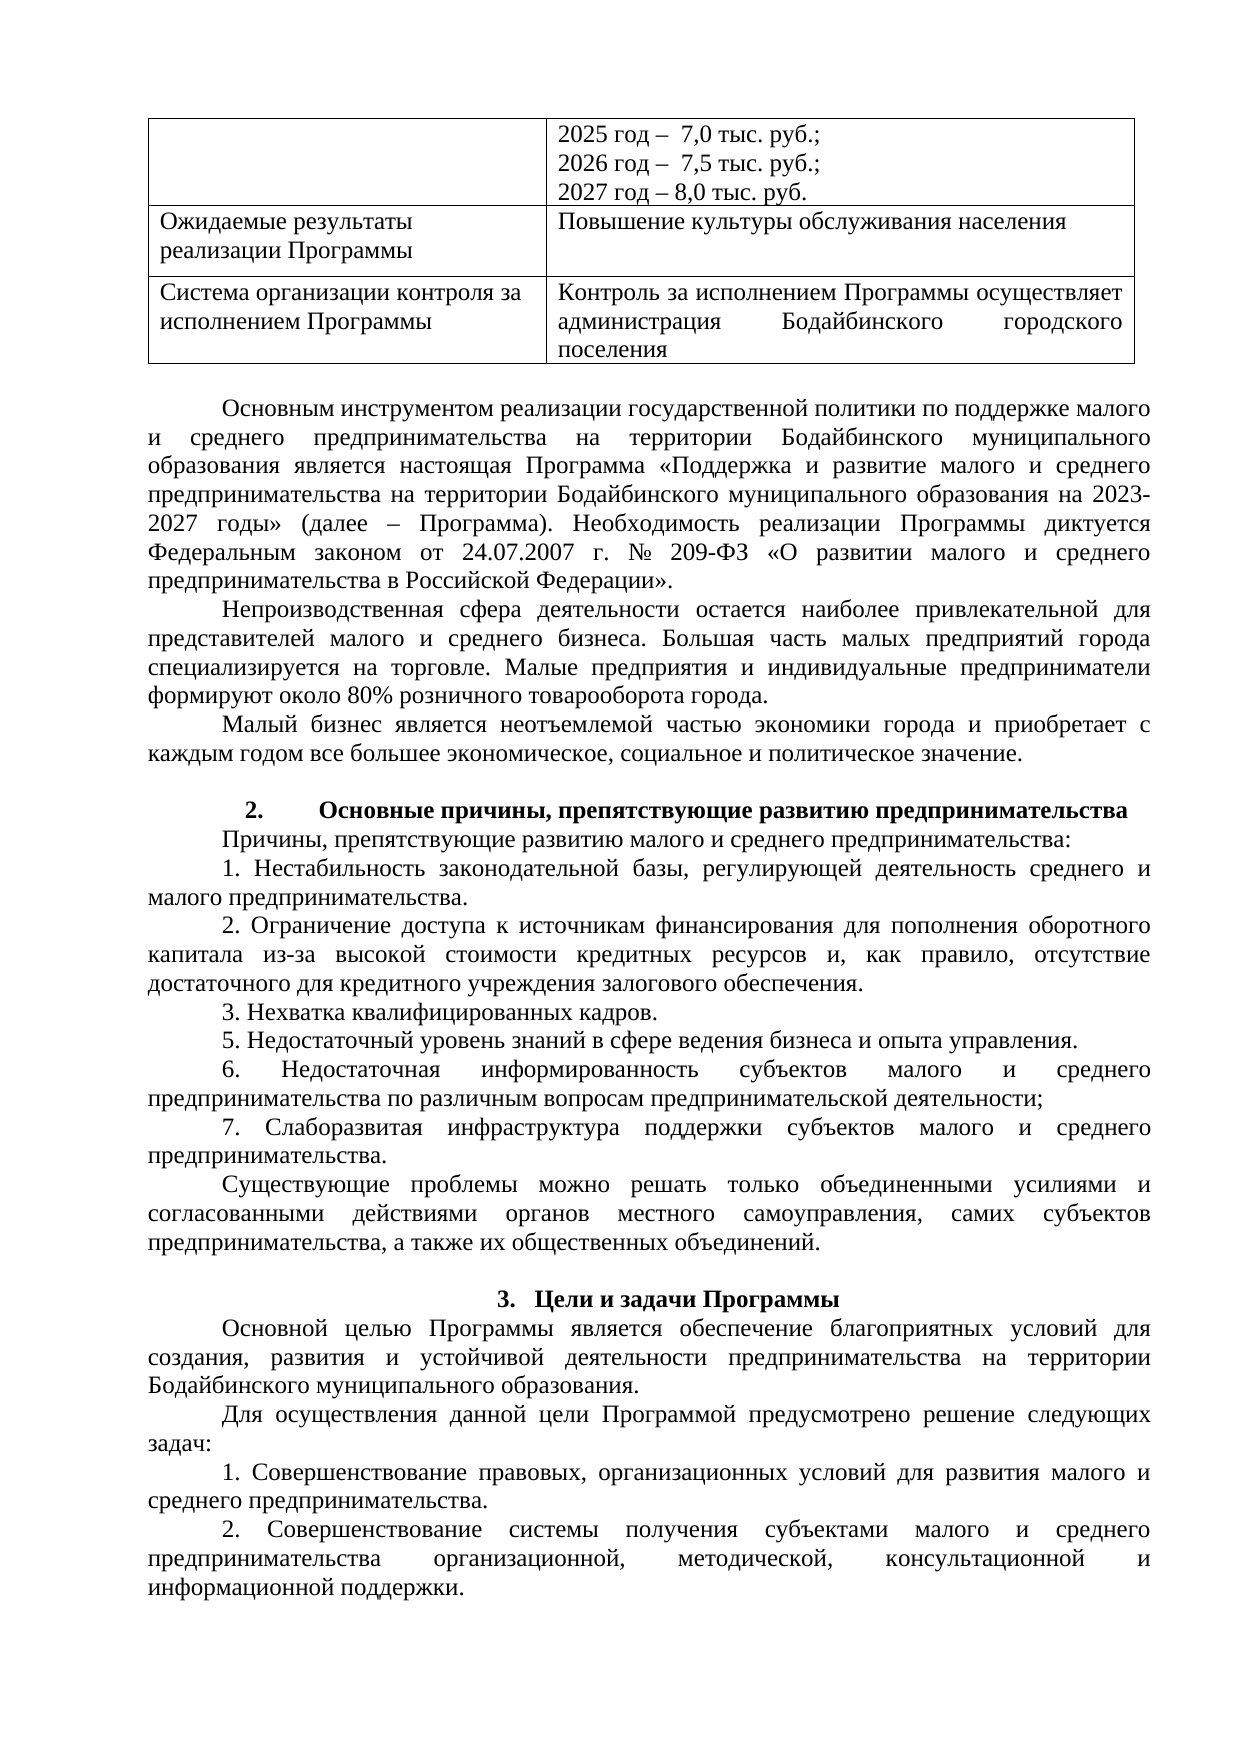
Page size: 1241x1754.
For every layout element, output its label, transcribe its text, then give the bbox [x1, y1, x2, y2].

table_cell Контроль за исполнением Программы осуществляет администрация Бодайбинского городского поселения [547, 277, 1134, 363]
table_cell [547, 119, 1134, 205]
table_cell Система организации контроля за исполнением Программы [149, 277, 546, 363]
table_cell Ожидаемые результаты реализации Программы [149, 206, 546, 276]
text 3. Нехватка квалифицированных кадров. [148, 997, 1152, 1026]
text Основной целью Программы является обеспечение благоприятных условий для создания, развития и устойчивой деятельности предпринимательства на территории Бодайбинского муниципального образования. [148, 1313, 1152, 1399]
text 5. Недостаточный уровень знаний в сфере ведения бизнеса и опыта управления. [148, 1026, 1152, 1054]
text Малый бизнес является неотъемлемой частью экономики города и приобретает с каждым годом все большее экономическое, социальное и политическое значение. [148, 709, 1152, 767]
text Для осуществления данной цели Программой предусмотрено решение следующих задач: [148, 1399, 1152, 1457]
text Основным инструментом реализации государственной политики по поддержке малого и среднего предпринимательства на территории Бодайбинского муниципального образования является настоящая Программа «Поддержка и развитие малого и среднего предпринимательства на территории Бодайбинского муниципального образования на 2023-2027 годы» (далее – Программа). Необходимость реализации Программы диктуется Федеральным законом от 24.07.2007 г. № 209-ФЗ «О развитии малого и среднего предпринимательства в Российской Федерации». [148, 393, 1152, 594]
text 7. Слаборазвитая инфраструктура поддержки субъектов малого и среднего предпринимательства. [148, 1112, 1152, 1169]
table_cell Повышение культуры обслуживания населения [547, 206, 1134, 276]
text Существующие проблемы можно решать только объединенными усилиями и согласованными действиями органов местного самоуправления, самих субъектов предпринимательства, а также их общественных объединений. [148, 1169, 1152, 1256]
text 2. Ограничение доступа к источникам финансирования для пополнения оборотного капитала из-за высокой стоимости кредитных ресурсов и, как правило, отсутствие достаточного для кредитного учреждения залогового обеспечения. [148, 911, 1152, 997]
list Цели и задачи Программы [185, 1284, 1152, 1313]
text Причины, препятствующие развитию малого и среднего предпринимательства: [148, 824, 1152, 853]
list Основные причины, препятствующие развитию предпринимательства [148, 796, 1152, 824]
text Непроизводственная сфера деятельности остается наиболее привлекательной для представителей малого и среднего бизнеса. Большая часть малых предприятий города специализируется на торговле. Малые предприятия и индивидуальные предприниматели формируют около 80% розничного товарооборота города. [148, 594, 1152, 709]
text 1. Совершенствование правовых, организационных условий для развития малого и среднего предпринимательства. [148, 1457, 1152, 1514]
text 1. Нестабильность законодательной базы, регулирующей деятельность среднего и малого предпринимательства. [148, 853, 1152, 911]
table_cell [149, 119, 546, 205]
text 6. Недостаточная информированность субъектов малого и среднего предпринимательства по различным вопросам предпринимательской деятельности; [148, 1054, 1152, 1112]
text 2. Совершенствование системы получения субъектами малого и среднего предпринимательства организационной, методической, консультационной и информационной поддержки. [148, 1514, 1152, 1601]
